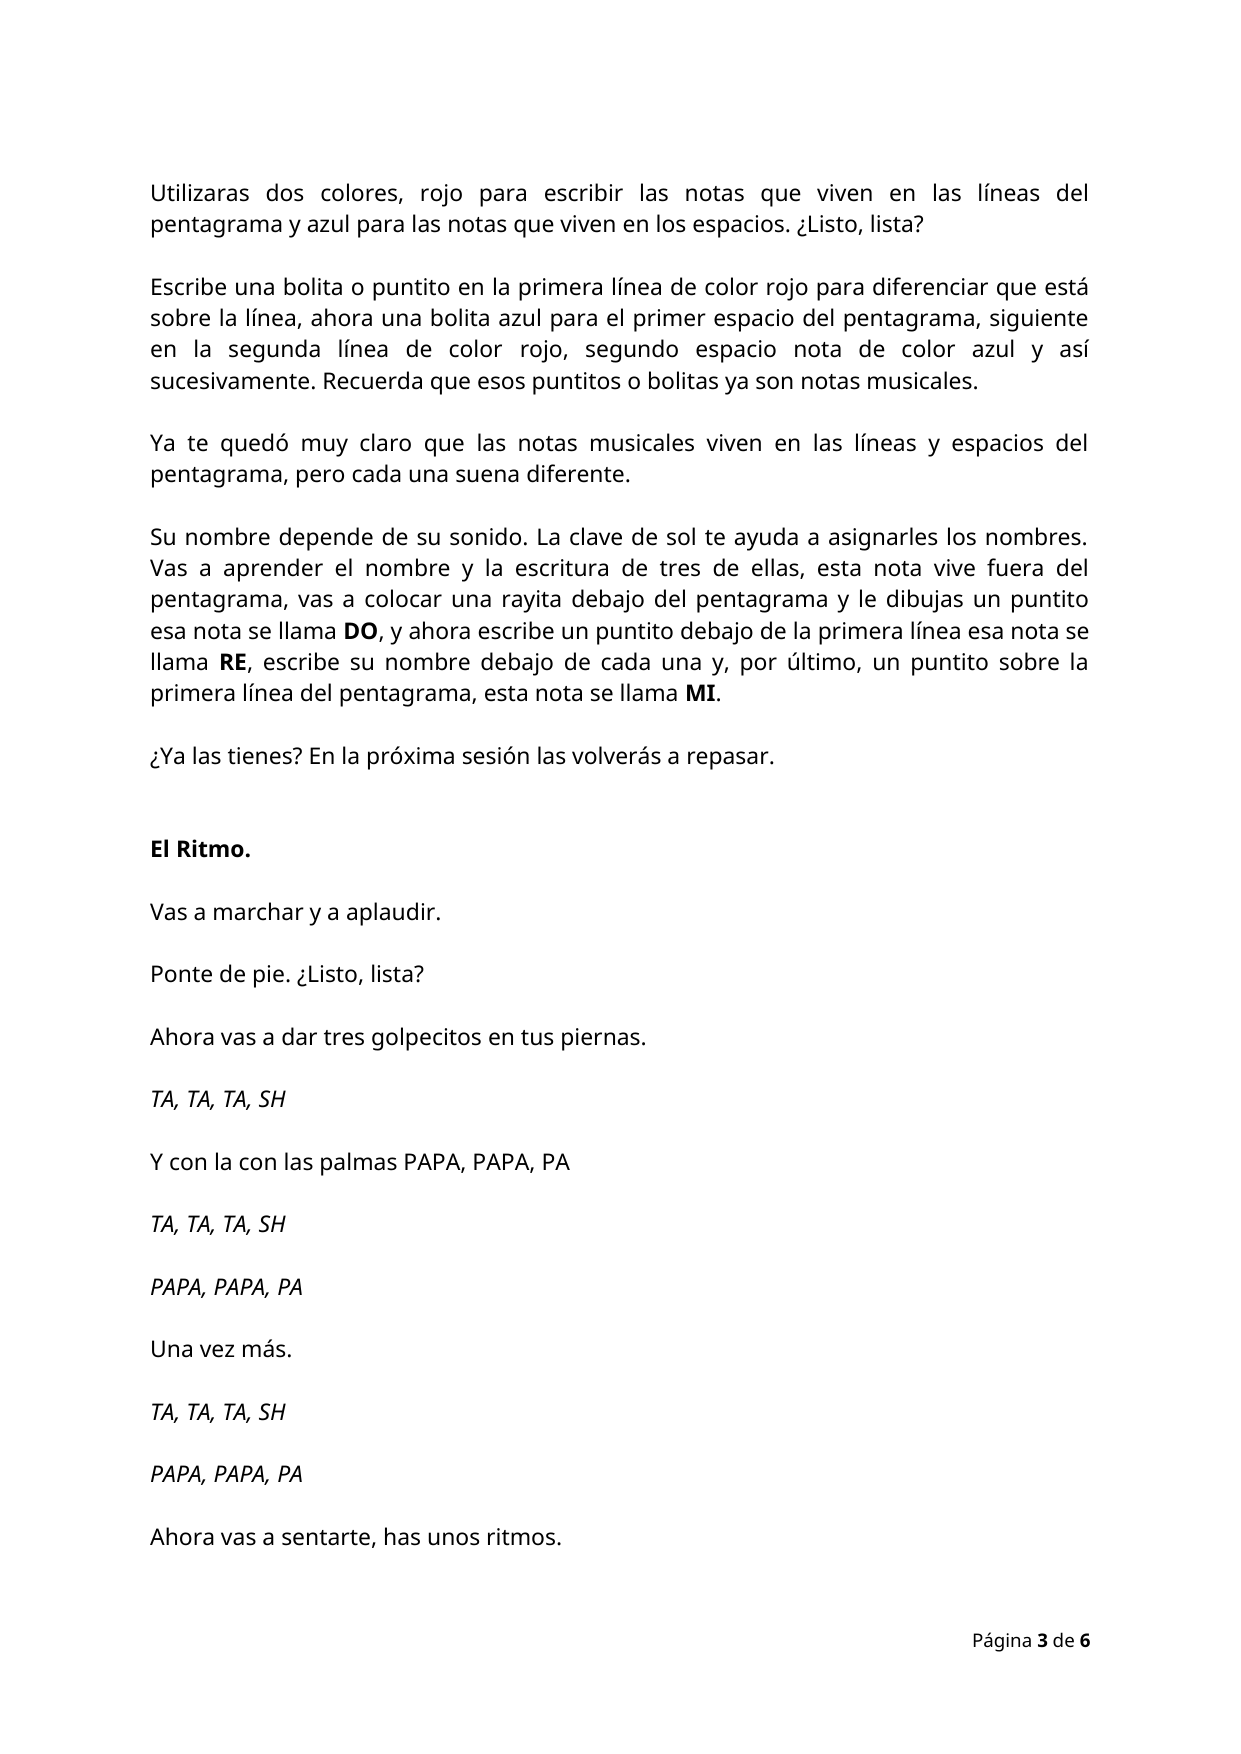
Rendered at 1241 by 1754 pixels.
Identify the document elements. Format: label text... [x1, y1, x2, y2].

text Ahora vas a sentarte, has unos ritmos. [150, 1521, 1090, 1552]
text Vas a marchar y a aplaudir. [150, 896, 1090, 927]
text Utilizaras dos colores, rojo para escribir las notas que viven en las líneas del pentagrama y azul para las notas que viven en los espacios. ¿Listo, lista? [150, 177, 1090, 239]
text TA, TA, TA, SH [150, 1083, 1090, 1114]
text El Ritmo. [150, 833, 1090, 864]
text Una vez más. [150, 1333, 1090, 1364]
text Ponte de pie. ¿Listo, lista? [150, 958, 1090, 989]
text PAPA, PAPA, PA [150, 1271, 1090, 1302]
text Ahora vas a dar tres golpecitos en tus piernas. [150, 1021, 1090, 1052]
text PAPA, PAPA, PA [150, 1458, 1090, 1489]
text TA, TA, TA, SH [150, 1396, 1090, 1427]
text Escribe una bolita o puntito en la primera línea de color rojo para diferenciar que está sobre la línea, ahora una bolita azul para el primer espacio del pentagrama, siguiente en la segunda línea de color rojo, segundo espacio nota de color azul y así sucesivamente. Recuerda que esos puntitos o bolitas ya son notas musicales. [150, 271, 1090, 396]
text ¿Ya las tienes? En la próxima sesión las volverás a repasar. [150, 739, 1090, 771]
text Y con la con las palmas PAPA, PAPA, PA [150, 1146, 1090, 1177]
text Su nombre depende de su sonido. La clave de sol te ayuda a asignarles los nombres. Vas a aprender el nombre y la escritura de tres de ellas, esta nota vive fuera del pentagrama, vas a colocar una rayita debajo del pentagrama y le dibujas un puntito esa nota se llama DO, y ahora escribe un puntito debajo de la primera línea esa nota se llama RE, escribe su nombre debajo de cada una y, por último, un puntito sobre la primera línea del pentagrama, esta nota se llama MI. [150, 521, 1090, 708]
text Ya te quedó muy claro que las notas musicales viven en las líneas y espacios del pentagrama, pero cada una suena diferente. [150, 427, 1090, 489]
text TA, TA, TA, SH [150, 1208, 1090, 1239]
